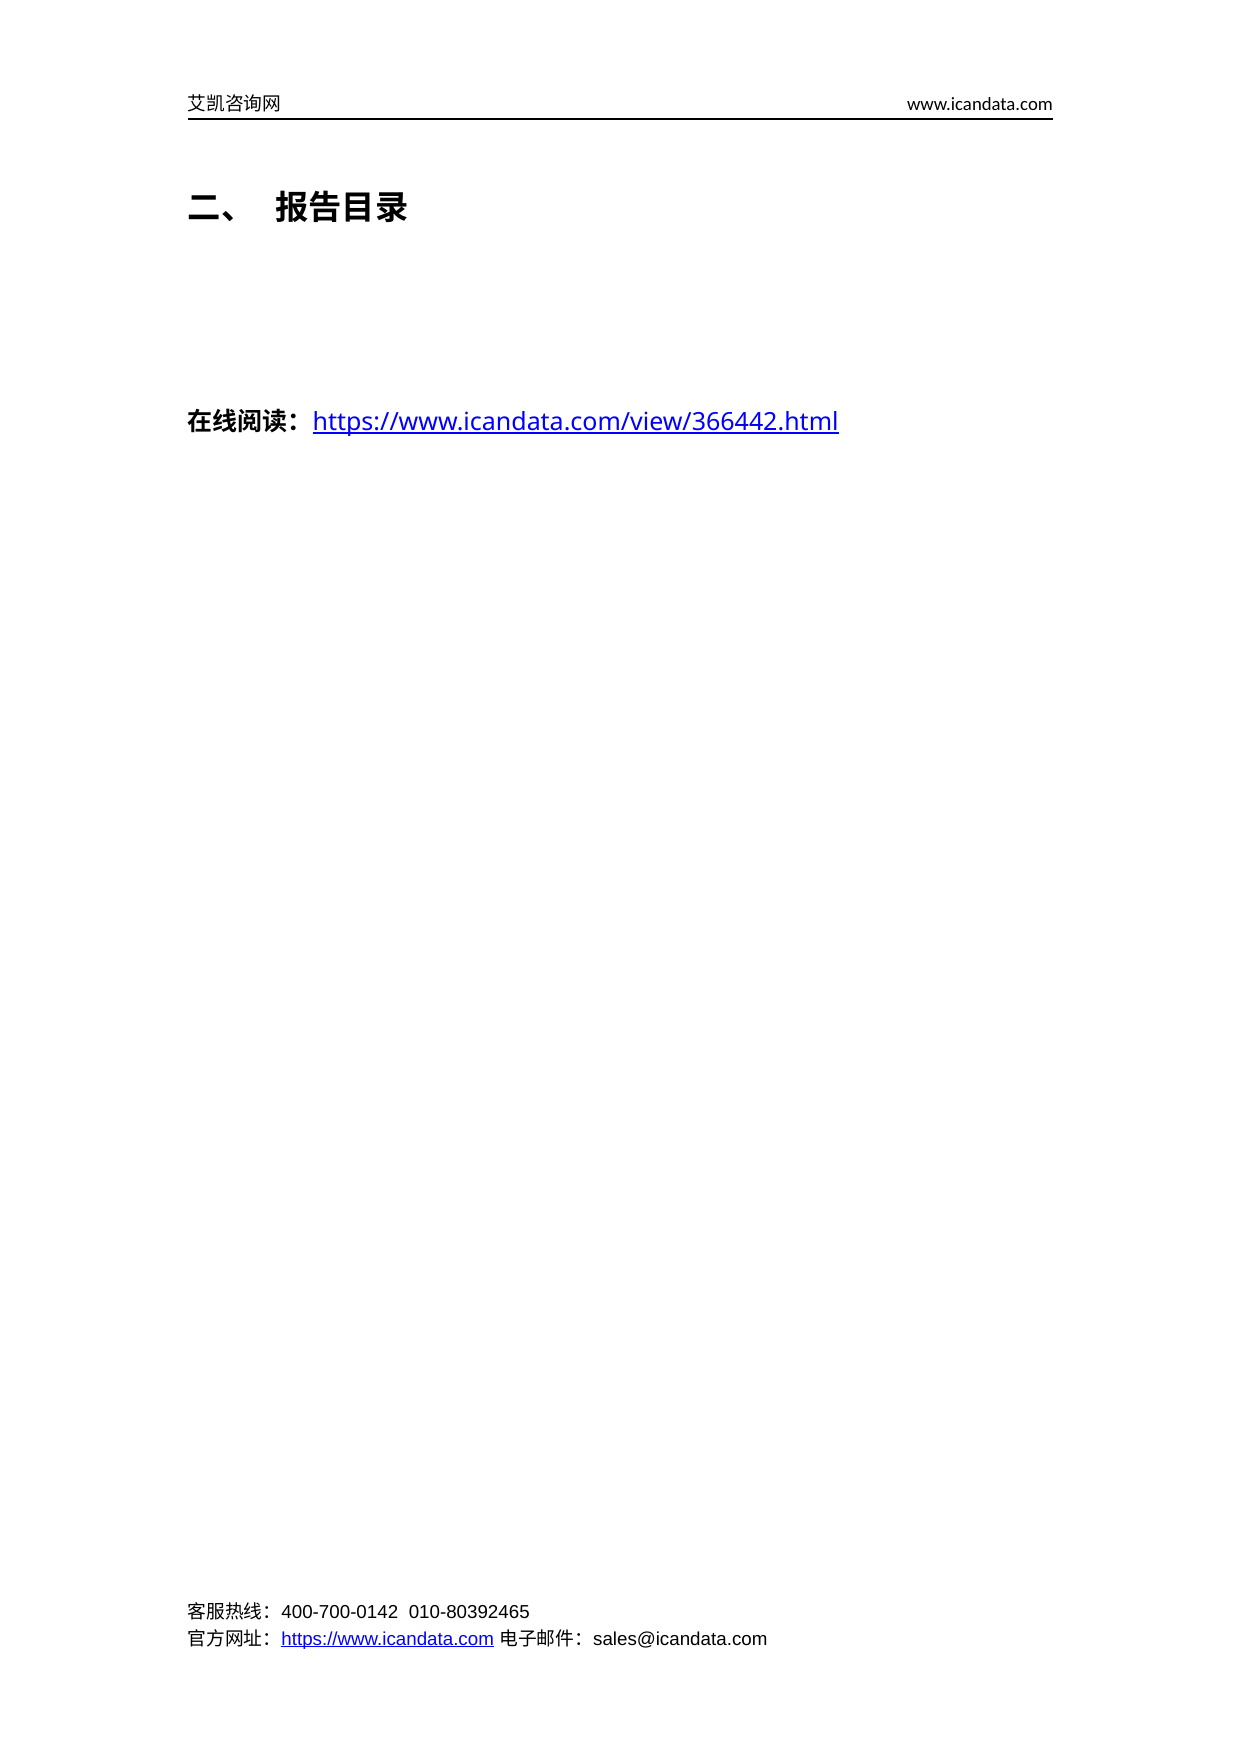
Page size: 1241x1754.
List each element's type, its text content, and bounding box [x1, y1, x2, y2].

subtitle 报告目录 [187, 172, 1053, 237]
text 在线阅读：https://www.icandata.com/view/366442.html [187, 387, 1053, 452]
